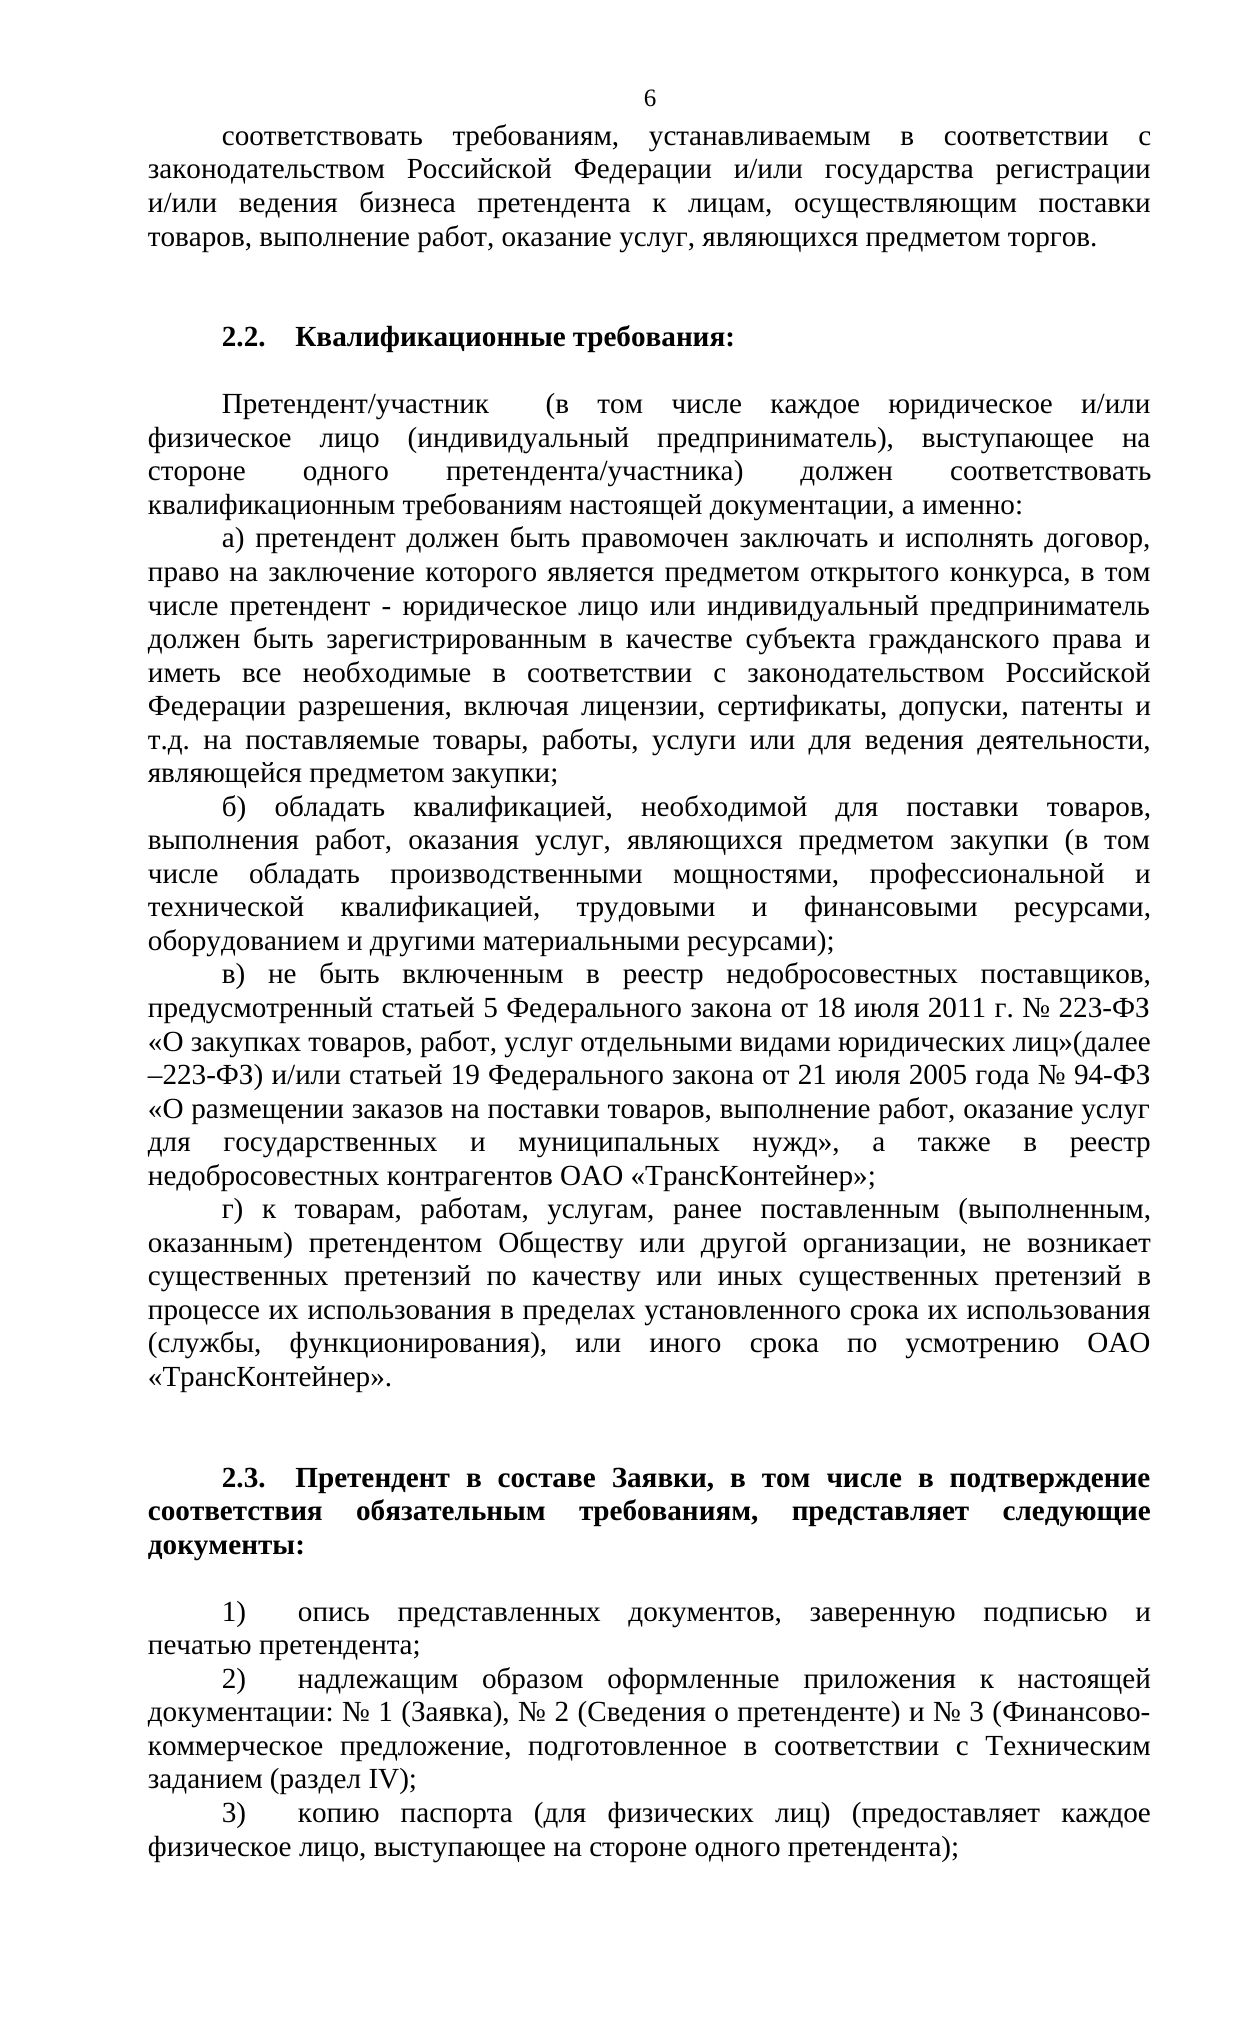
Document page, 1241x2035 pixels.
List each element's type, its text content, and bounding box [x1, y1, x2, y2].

list копию паспорта (для физических лиц) (предоставляет каждое физическое лицо, выступающее на стороне одного претендента); [148, 1795, 1152, 1862]
text г) к товарам, работам, услугам, ранее поставленным (выполненным, оказанным) претендентом Обществу или другой организации, не возникает существенных претензий по качеству или иных существенных претензий в процессе их использования в пределах установленного срока их использования (службы, функционирования), или иного срока по усмотрению ОАО «ТрансКонтейнер». [148, 1191, 1152, 1393]
list Квалификационные требования: [148, 319, 1152, 353]
text в) не быть включенным в реестр недобросовестных поставщиков, предусмотренный статьей 5 Федерального закона от 18 июля . № 223-ФЗ «О закупках товаров, работ, услуг отдельными видами юридических лиц»(далее –223-ФЗ) и/или статьей 19 Федерального закона от 21 июля 2005 года № 94-ФЗ «О размещении заказов на поставки товаров, выполнение работ, оказание услуг для государственных и муниципальных нужд», а также в реестр недобросовестных контрагентов ОАО «ТрансКонтейнер»; [148, 957, 1152, 1191]
list опись представленных документов, заверенную подписью и печатью претендента; [148, 1594, 1152, 1661]
text б) обладать квалификацией, необходимой для поставки товаров, выполнения работ, оказания услуг, являющихся предметом закупки (в том числе обладать производственными мощностями, профессиональной и технической квалификацией, трудовыми и финансовыми ресурсами, оборудованием и другими материальными ресурсами); [148, 789, 1152, 957]
text соответствовать требованиям, устанавливаемым в соответствии с законодательством Российской Федерации и/или государства регистрации и/или ведения бизнеса претендента к лицам, осуществляющим поставки товаров, выполнение работ, оказание услуг, являющихся предметом торгов. [148, 118, 1152, 252]
text а) претендент должен быть правомочен заключать и исполнять договор, право на заключение которого является предметом открытого конкурса, в том числе претендент - юридическое лицо или индивидуальный предприниматель должен быть зарегистрированным в качестве субъекта гражданского права и иметь все необходимые в соответствии с законодательством Российской Федерации разрешения, включая лицензии, сертификаты, допуски, патенты и т.д. на поставляемые товары, работы, услуги или для ведения деятельности, являющейся предметом закупки; [148, 521, 1152, 789]
text Претендент/участник (в том числе каждое юридическое и/или физическое лицо (индивидуальный предприниматель), выступающее на стороне одного претендента/участника) должен соответствовать квалификационным требованиям настоящей документации, а именно: [148, 386, 1152, 521]
list надлежащим образом оформленные приложения к настоящей документации: № 1 (Заявка), № 2 (Сведения о претенденте) и № 3 (Финансово-коммерческое предложение, подготовленное в соответствии с Техническим заданием (раздел IV); [148, 1661, 1152, 1795]
list Претендент в составе Заявки, в том числе в подтверждение соответствия обязательным требованиям, представляет следующие документы: [148, 1460, 1152, 1560]
